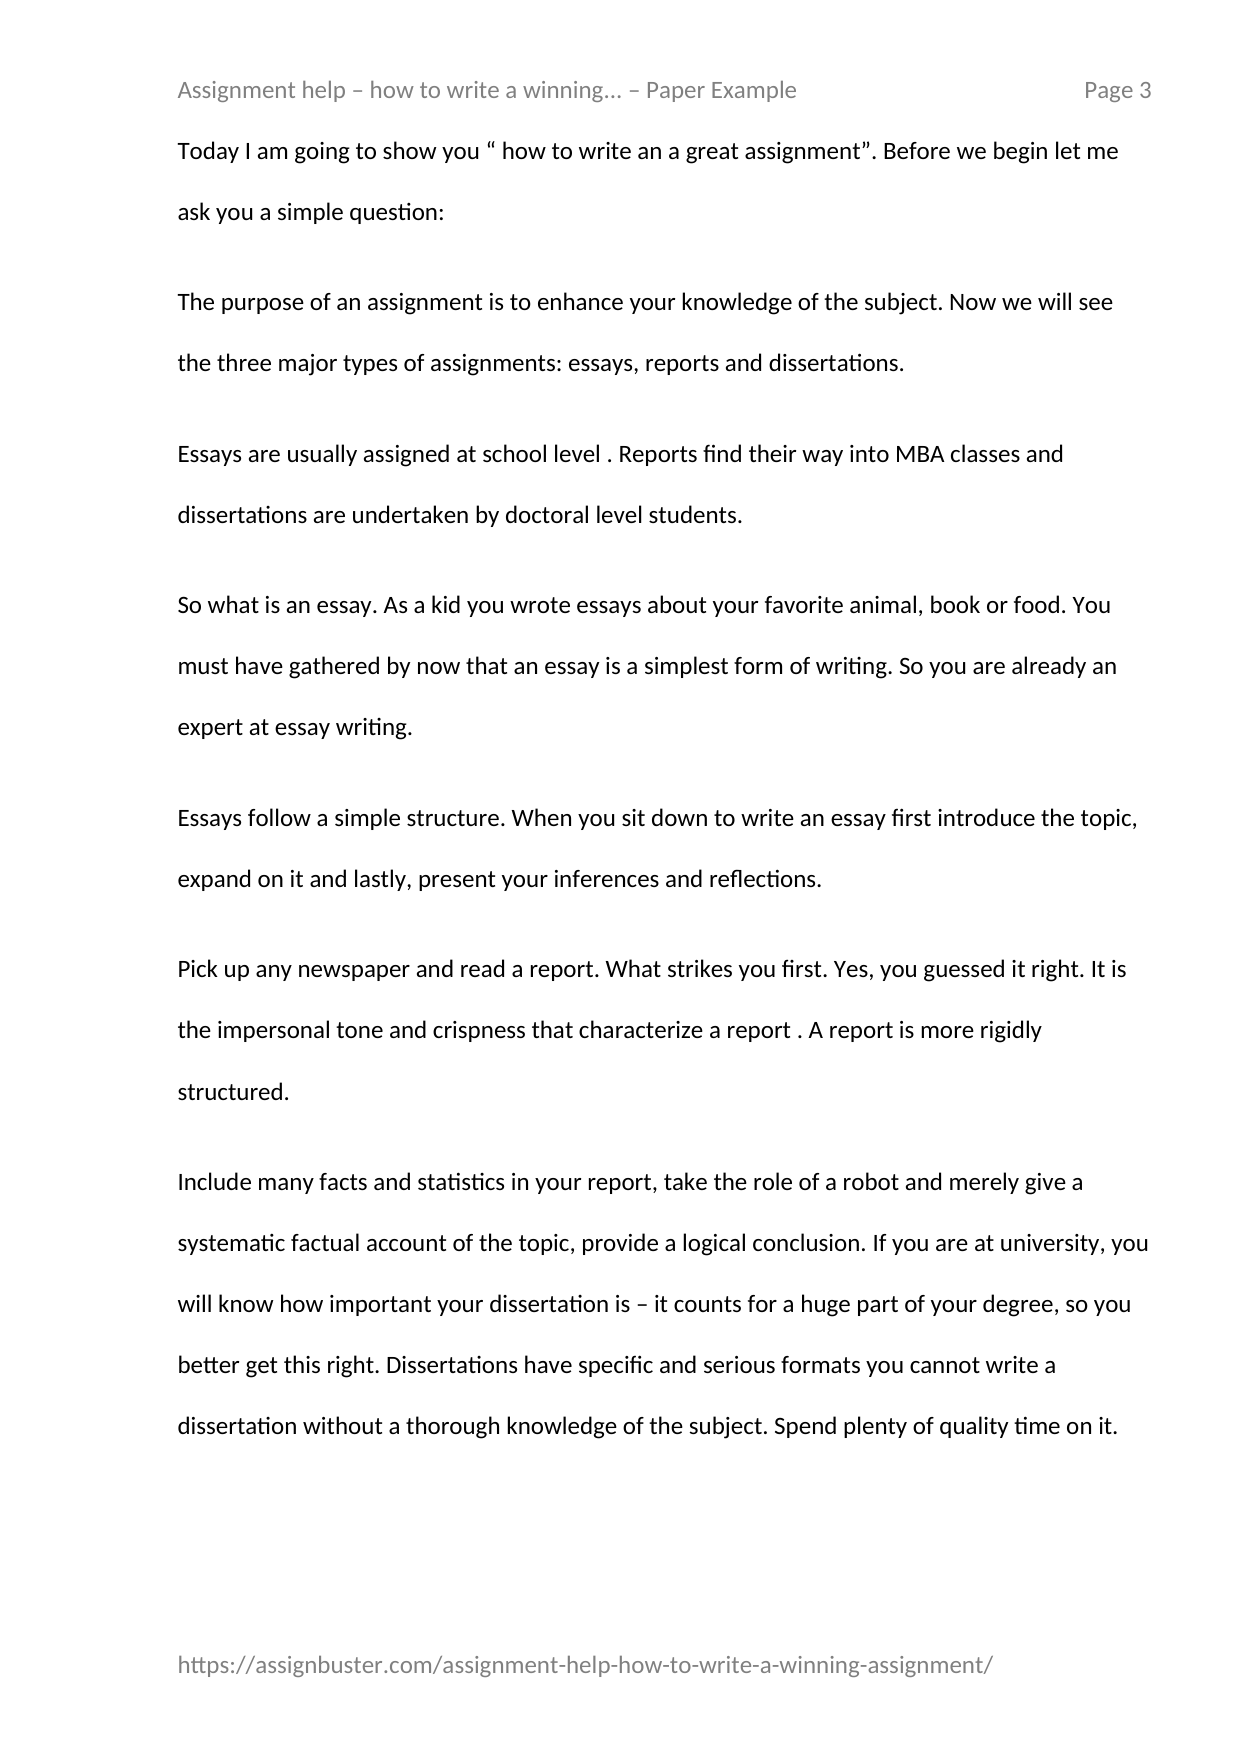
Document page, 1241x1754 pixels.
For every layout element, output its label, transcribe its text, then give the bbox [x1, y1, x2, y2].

text The purpose of an assignment is to enhance your knowledge of the subject. Now we will see the three major types of assignments: essays, reports and dissertations. [177, 286, 1152, 378]
text So what is an essay. As a kid you wrote essays about your favorite animal, book or food. You must have gathered by now that an essay is a simplest form of writing. So you are already an expert at essay writing. [177, 589, 1152, 742]
text Pick up any newspaper and read a report. What strikes you first. Yes, you guessed it right. It is the impersonal tone and crispness that characterize a report . A report is more rigidly structured. [177, 954, 1152, 1106]
text Essays are usually assigned at school level . Reports find their way into MBA classes and dissertations are undertaken by doctoral level students. [177, 438, 1152, 529]
text Today I am going to show you “ how to write an a great assignment”. Before we begin let me ask you a simple question: [177, 135, 1152, 226]
text Include many facts and statistics in your report, take the role of a robot and merely give a systematic factual account of the topic, provide a logical conclusion. If you are at university, you will know how important your dissertation is – it counts for a huge part of your degree, so you better get this right. Dissertations have specific and serious formats you cannot write a dissertation without a thorough knowledge of the subject. Spend plenty of quality time on it. [177, 1166, 1152, 1441]
text Essays follow a simple structure. When you sit down to write an essay first introduce the topic, expand on it and lastly, present your inferences and reflections. [177, 802, 1152, 894]
